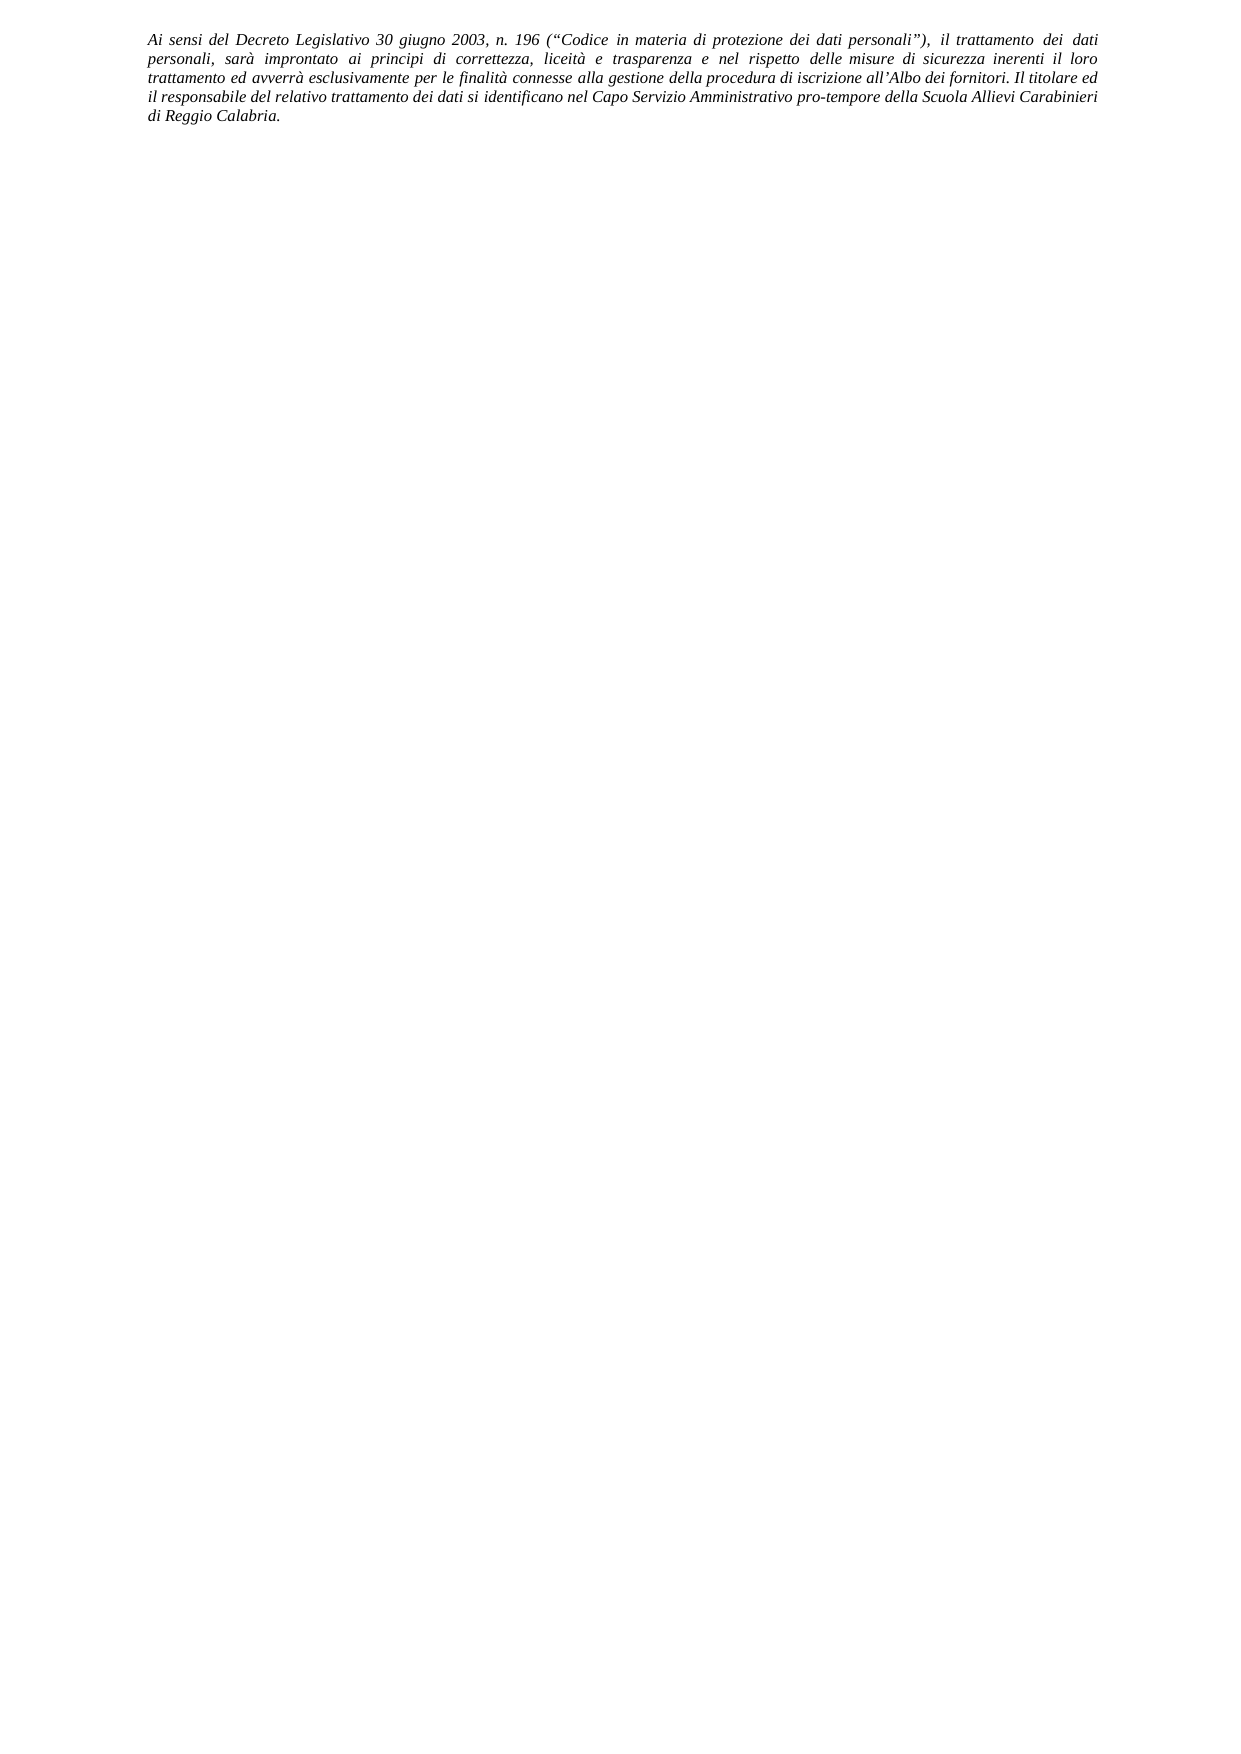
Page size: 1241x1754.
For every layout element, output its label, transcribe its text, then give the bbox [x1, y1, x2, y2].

text Ai sensi del Decreto Legislativo 30 giugno 2003, n. 196 (“Codice in materia di protezione dei dati personali”), il trattamento dei dati personali, sarà improntato ai principi di correttezza, liceità e trasparenza e nel rispetto delle misure di sicurezza inerenti il loro trattamento ed avverrà esclusivamente per le finalità connesse alla gestione della procedura di iscrizione all’Albo dei fornitori. Il titolare ed il responsabile del relativo trattamento dei dati si identificano nel Capo Servizio Amministrativo pro-tempore della Scuola Allievi Carabinieri di Reggio Calabria. [148, 29, 1099, 125]
